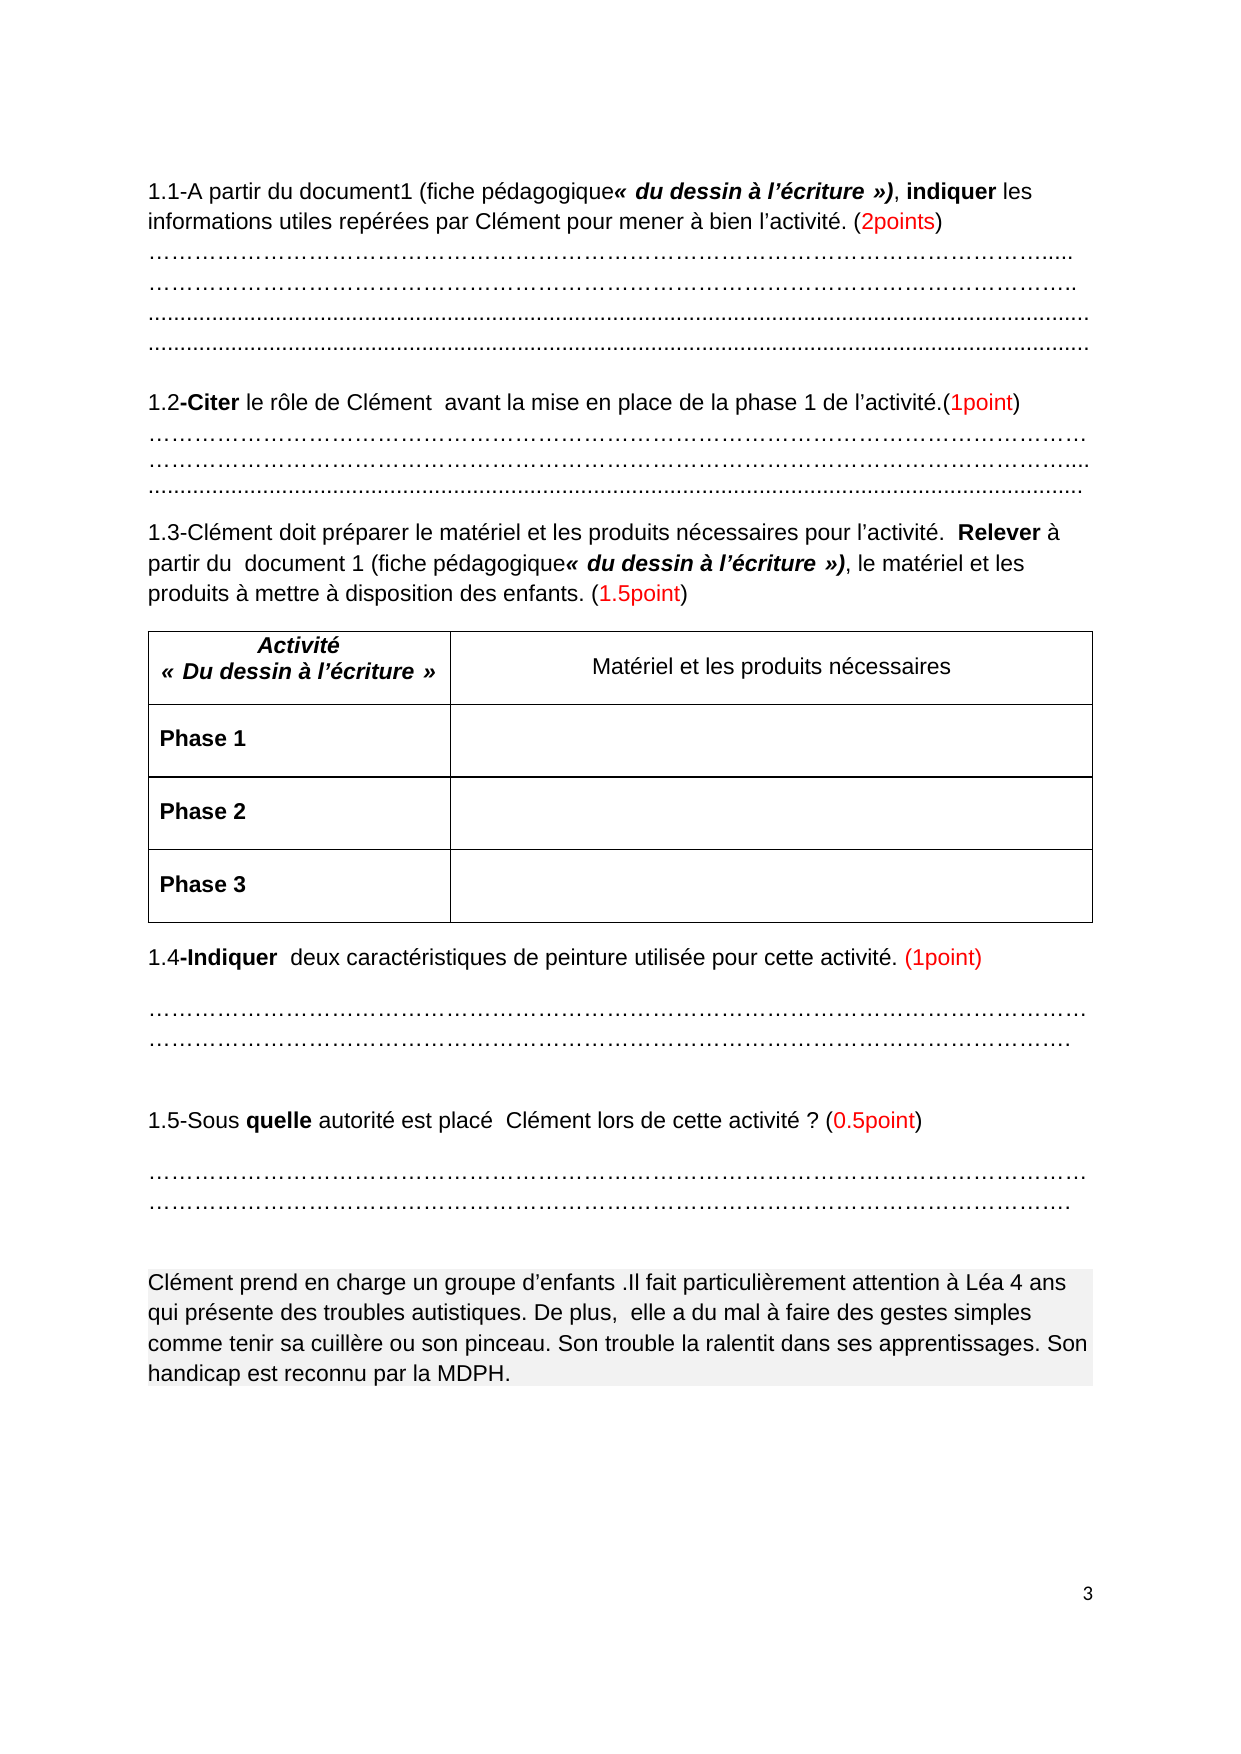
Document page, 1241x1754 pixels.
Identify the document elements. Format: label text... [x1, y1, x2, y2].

text 1.5-Sous quelle autorité est placé Clément lors de cette activité ? (0.5point) [148, 1107, 1093, 1133]
table_cell Phase 2 [149, 778, 450, 849]
table_cell Phase 1 [149, 705, 450, 776]
text ………………………………………………………………………………………………………………………………………………………………………………………………………………………. [148, 1158, 1093, 1214]
table_cell [451, 705, 1092, 776]
text ………………………………………………………………………………………………………………………………………………………………………………………………………………………. [148, 995, 1093, 1052]
text ………………………………………………………………………………………………………….. [148, 268, 1093, 295]
text 1.2-Citer le rôle de Clément avant la mise en place de la phase 1 de l’activité.(1point) [148, 389, 1093, 416]
text ………………………………………………………………………………………………………..... [148, 238, 1093, 264]
table_cell [451, 850, 1092, 922]
text .................................................................................................................................................... [148, 329, 1093, 355]
text .................................................................................................................................................... [148, 299, 1093, 325]
text 1.4-Indiquer deux caractéristiques de peinture utilisée pour cette activité. (1point) [148, 944, 1093, 970]
text 1.3-Clément doit préparer le matériel et les produits nécessaires pour l’activité. Relever à partir du document 1 (fiche pédagogique« du dessin à l’écriture »), le matériel et les produits à mettre à disposition des enfants. (1.5point) [148, 519, 1093, 606]
text Clément prend en charge un groupe d’enfants .Il fait particulièrement attention à Léa 4 ans qui présente des troubles autistiques. De plus, elle a du mal à faire des gestes simples comme tenir sa cuillère ou son pinceau. Son trouble la ralentit dans ses apprentissages. Son handicap est reconnu par la MDPH. [148, 1269, 1093, 1386]
text 1.1-A partir du document1 (fiche pédagogique« du dessin à l’écriture »), indiquer les informations utiles repérées par Clément pour mener à bien l’activité. (2points) [148, 178, 1093, 234]
table_cell Phase 3 [149, 850, 450, 922]
table_cell [451, 778, 1092, 849]
text ………………………………………………………………………………………………………………………………………………………………………………………………………………………....................................................................................................................................................... [148, 419, 1093, 498]
table_header Activité « Du dessin à l’écriture » [149, 632, 450, 703]
table_header Matériel et les produits nécessaires [451, 632, 1092, 703]
